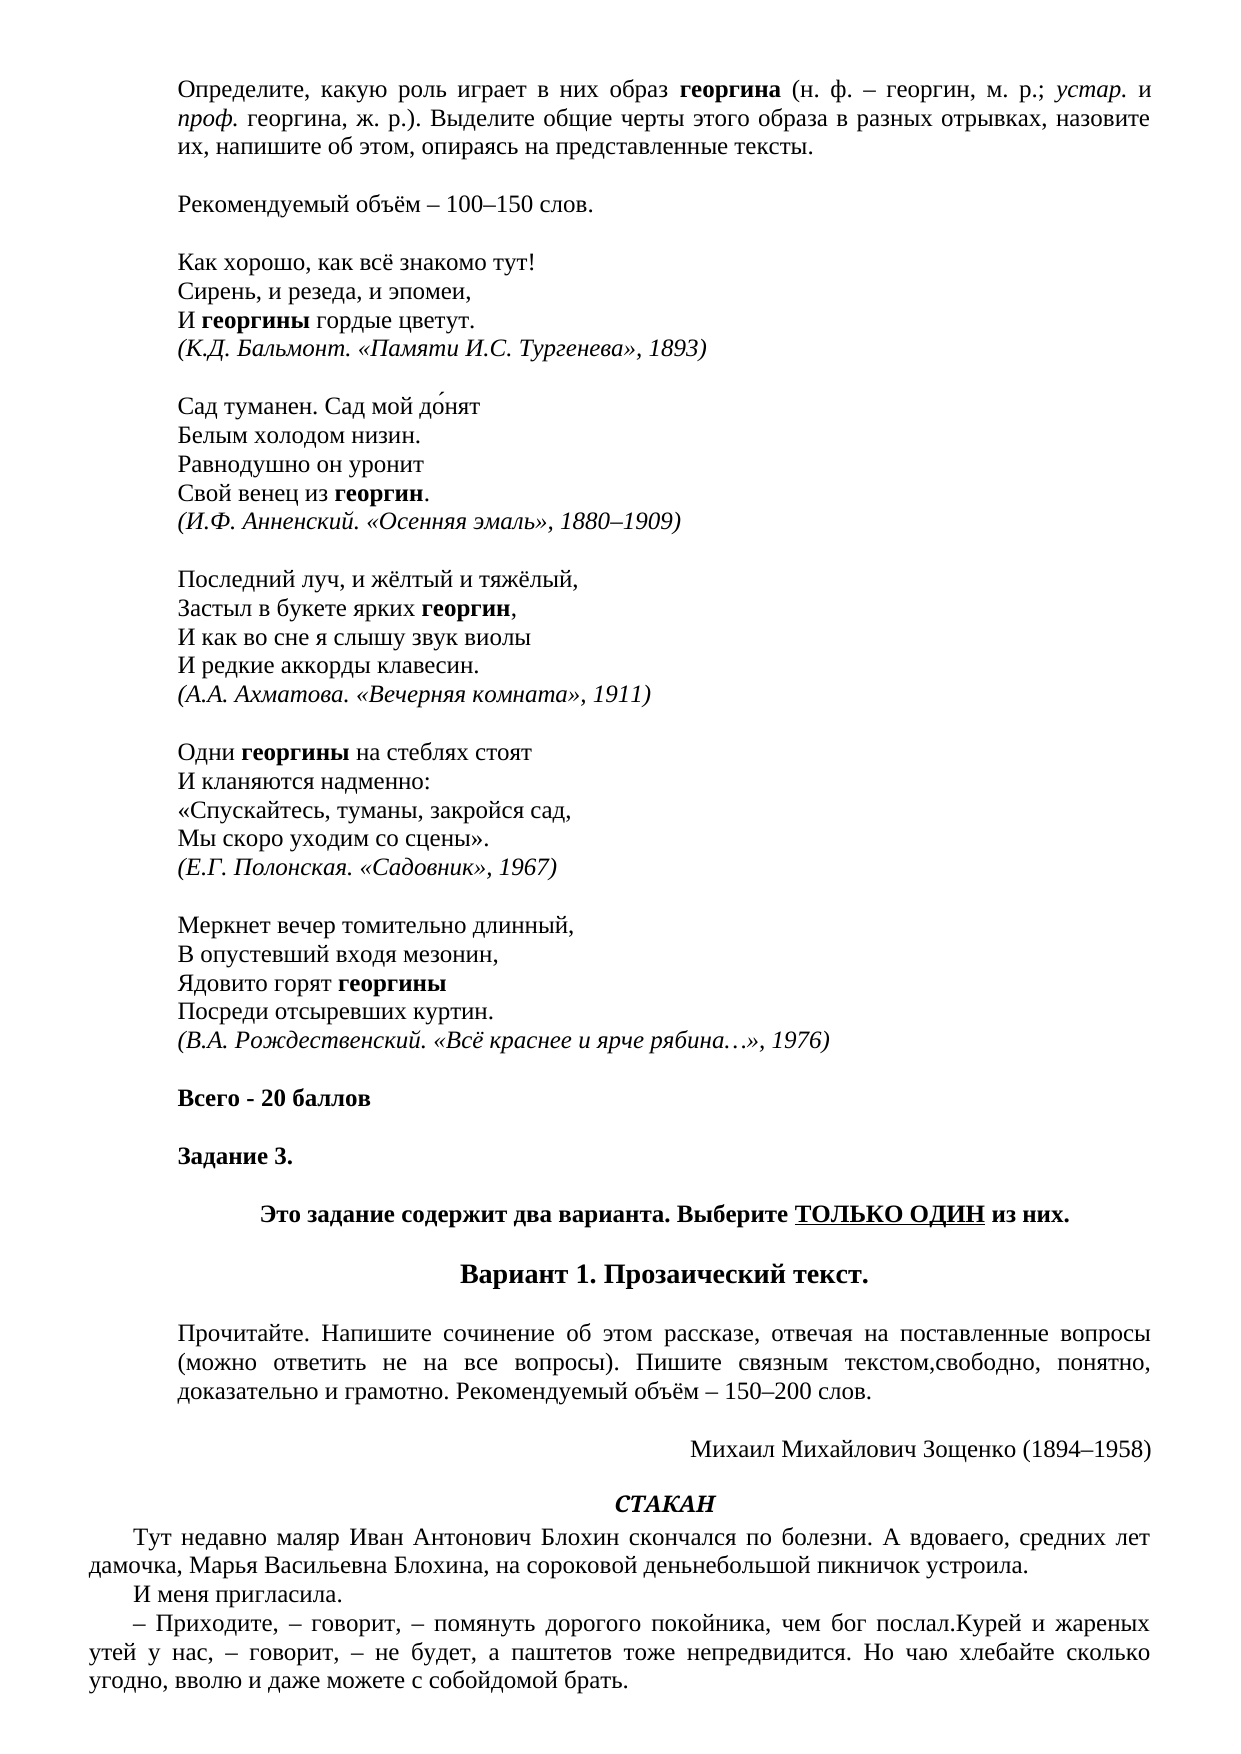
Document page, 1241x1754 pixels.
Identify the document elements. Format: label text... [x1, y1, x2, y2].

subtitle СТАКАН [177, 1492, 1152, 1518]
text Как хорошо, как всё знакомо тут! Сирень, и резеда, и эпомеи, И георгины гордые цветут. (К.Д. Бальмонт. «Памяти И.С. Тургенева», 1893) [177, 247, 1152, 362]
text Определите, какую роль играет в них образ георгина (н. ф. – георгин, м. р.; устар. и проф. георгина, ж. р.). Выделите общие черты этого образа в разных отрывках, назовите их, напишите об этом, опираясь на представленные тексты. [177, 74, 1152, 160]
text Это задание содержит два варианта. Выберите ТОЛЬКО ОДИН из них. [177, 1199, 1152, 1228]
text Михаил Михайлович Зощенко (1894–1958) [177, 1434, 1152, 1462]
text Тут недавно маляр Иван Антонович Блохин скончался по болезни. А вдоваего, средних лет дамочка, Марья Васильевна Блохина, на сороковой деньнебольшой пикничок устроила. [88, 1522, 1152, 1579]
text Задание 3. [177, 1141, 1152, 1170]
text Последний луч, и жёлтый и тяжёлый, Застыл в букете ярких георгин, И как во сне я слышу звук виолы И редкие аккорды клавесин. (А.А. Ахматова. «Вечерняя комната», 1911) [177, 564, 1152, 708]
text И меня пригласила. [88, 1579, 1152, 1608]
text Одни георгины на стеблях стоят И кланяются надменно: «Спускайтесь, туманы, закройся сад, Мы скоро уходим со сцены». (Е.Г. Полонская. «Садовник», 1967) [177, 737, 1152, 881]
text – Приходите, – говорит, – помянуть дорогого покойника, чем бог послал.Курей и жареных утей у нас, – говорит, – не будет, а паштетов тоже непредвидится. Но чаю хлебайте сколько угодно, вволю и даже можете с собойдомой брать. [88, 1608, 1152, 1694]
text Сад туманен. Сад мой до́нят Белым холодом низин. Равнодушно он уронит Свой венец из георгин. (И.Ф. Анненский. «Осенняя эмаль», 1880–1909) [177, 391, 1152, 535]
text Всего - 20 баллов [177, 1083, 1152, 1112]
text Рекомендуемый объём – 100–150 слов. [177, 189, 1152, 218]
text Прочитайте. Напишите сочинение об этом рассказе, отвечая на поставленные вопросы (можно ответить не на все вопросы). Пишите связным текстом,свободно, понятно, доказательно и грамотно. Рекомендуемый объём – 150–200 слов. [177, 1318, 1152, 1404]
text Меркнет вечер томительно длинный, В опустевший входя мезонин, Ядовито горят георгины Посреди отсыревших куртин. (В.А. Рождественский. «Всё краснее и ярче рябина…», 1976) [177, 910, 1152, 1054]
text Вариант 1. Прозаический текст. [177, 1257, 1152, 1289]
